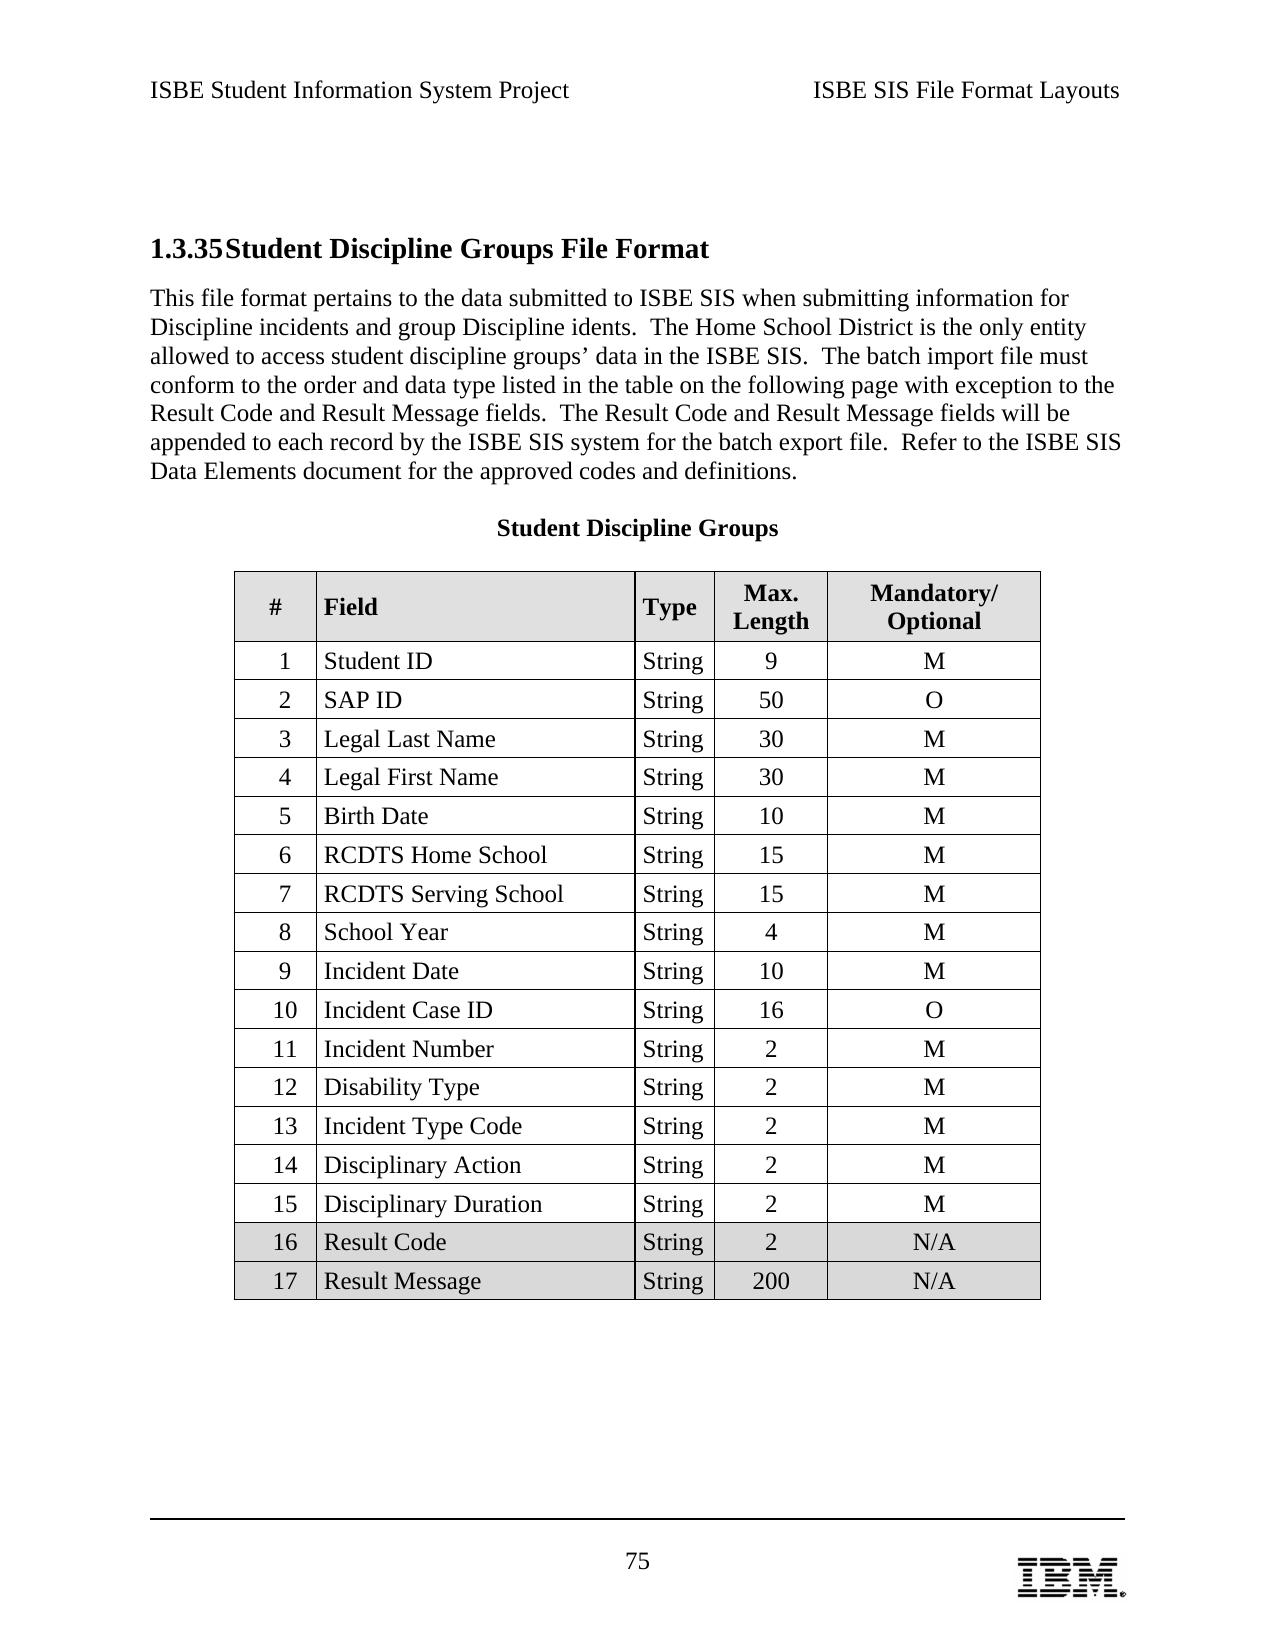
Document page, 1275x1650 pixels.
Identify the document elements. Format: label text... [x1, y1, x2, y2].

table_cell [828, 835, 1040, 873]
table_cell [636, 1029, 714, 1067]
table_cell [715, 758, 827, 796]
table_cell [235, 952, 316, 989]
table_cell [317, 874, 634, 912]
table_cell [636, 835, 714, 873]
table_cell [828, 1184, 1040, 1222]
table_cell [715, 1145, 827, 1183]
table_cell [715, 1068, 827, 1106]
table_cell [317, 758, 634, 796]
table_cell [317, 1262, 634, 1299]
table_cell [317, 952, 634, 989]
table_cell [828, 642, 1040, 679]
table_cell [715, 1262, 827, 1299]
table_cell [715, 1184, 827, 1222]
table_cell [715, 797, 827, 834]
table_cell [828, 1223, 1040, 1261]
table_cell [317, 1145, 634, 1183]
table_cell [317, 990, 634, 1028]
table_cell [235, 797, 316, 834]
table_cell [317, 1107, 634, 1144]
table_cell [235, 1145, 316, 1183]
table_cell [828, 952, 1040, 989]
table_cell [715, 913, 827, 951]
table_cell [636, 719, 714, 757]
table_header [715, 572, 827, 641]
text This file format pertains to the data submitted to ISBE SIS when submitting information for Discipline incidents and group Discipline idents. The is the only entity allowed to access student discipline groups’ data in the ISBE SIS. The batch import file must conform to the order and data type listed in the table on the following page with exception to the Result Code and Result Message fields. The Result Code and Result Message fields will be appended to each record by the ISBE SIS system for the batch export file. Refer to the ISBE SIS Data Elements document for the approved codes and definitions. [150, 283, 1125, 485]
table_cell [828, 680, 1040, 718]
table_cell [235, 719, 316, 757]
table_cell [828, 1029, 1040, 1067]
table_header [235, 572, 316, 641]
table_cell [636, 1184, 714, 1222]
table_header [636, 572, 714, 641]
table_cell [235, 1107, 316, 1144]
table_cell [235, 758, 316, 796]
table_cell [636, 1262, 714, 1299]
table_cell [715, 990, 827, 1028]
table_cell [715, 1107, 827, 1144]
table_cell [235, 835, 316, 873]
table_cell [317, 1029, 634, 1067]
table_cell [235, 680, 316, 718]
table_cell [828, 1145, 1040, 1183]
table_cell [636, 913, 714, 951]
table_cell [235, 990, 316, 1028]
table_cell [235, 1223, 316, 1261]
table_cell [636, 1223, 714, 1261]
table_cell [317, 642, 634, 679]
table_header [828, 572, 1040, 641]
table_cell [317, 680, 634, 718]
text Student Discipline Groups [150, 513, 1125, 542]
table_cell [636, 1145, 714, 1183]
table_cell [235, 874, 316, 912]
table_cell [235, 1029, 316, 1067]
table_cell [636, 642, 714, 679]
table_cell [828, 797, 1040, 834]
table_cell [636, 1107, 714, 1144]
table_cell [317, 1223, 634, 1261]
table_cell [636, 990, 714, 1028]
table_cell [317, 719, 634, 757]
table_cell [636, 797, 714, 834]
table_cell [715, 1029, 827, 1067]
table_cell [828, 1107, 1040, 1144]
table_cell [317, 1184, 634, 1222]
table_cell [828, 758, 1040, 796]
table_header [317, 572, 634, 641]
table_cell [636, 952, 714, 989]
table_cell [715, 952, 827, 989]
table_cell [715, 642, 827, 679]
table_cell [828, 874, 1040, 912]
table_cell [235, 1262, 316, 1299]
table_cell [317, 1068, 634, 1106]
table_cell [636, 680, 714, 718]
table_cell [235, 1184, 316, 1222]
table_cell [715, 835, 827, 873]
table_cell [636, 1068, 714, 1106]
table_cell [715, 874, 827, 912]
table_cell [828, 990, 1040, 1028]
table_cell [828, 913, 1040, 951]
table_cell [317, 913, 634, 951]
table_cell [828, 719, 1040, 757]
subtitle Student Discipline Groups File Format [150, 231, 1125, 265]
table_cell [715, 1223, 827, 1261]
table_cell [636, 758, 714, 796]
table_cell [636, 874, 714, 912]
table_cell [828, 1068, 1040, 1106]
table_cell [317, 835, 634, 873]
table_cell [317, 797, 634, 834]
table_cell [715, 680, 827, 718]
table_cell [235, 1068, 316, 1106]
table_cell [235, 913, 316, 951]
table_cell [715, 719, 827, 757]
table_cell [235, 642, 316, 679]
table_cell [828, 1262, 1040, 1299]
